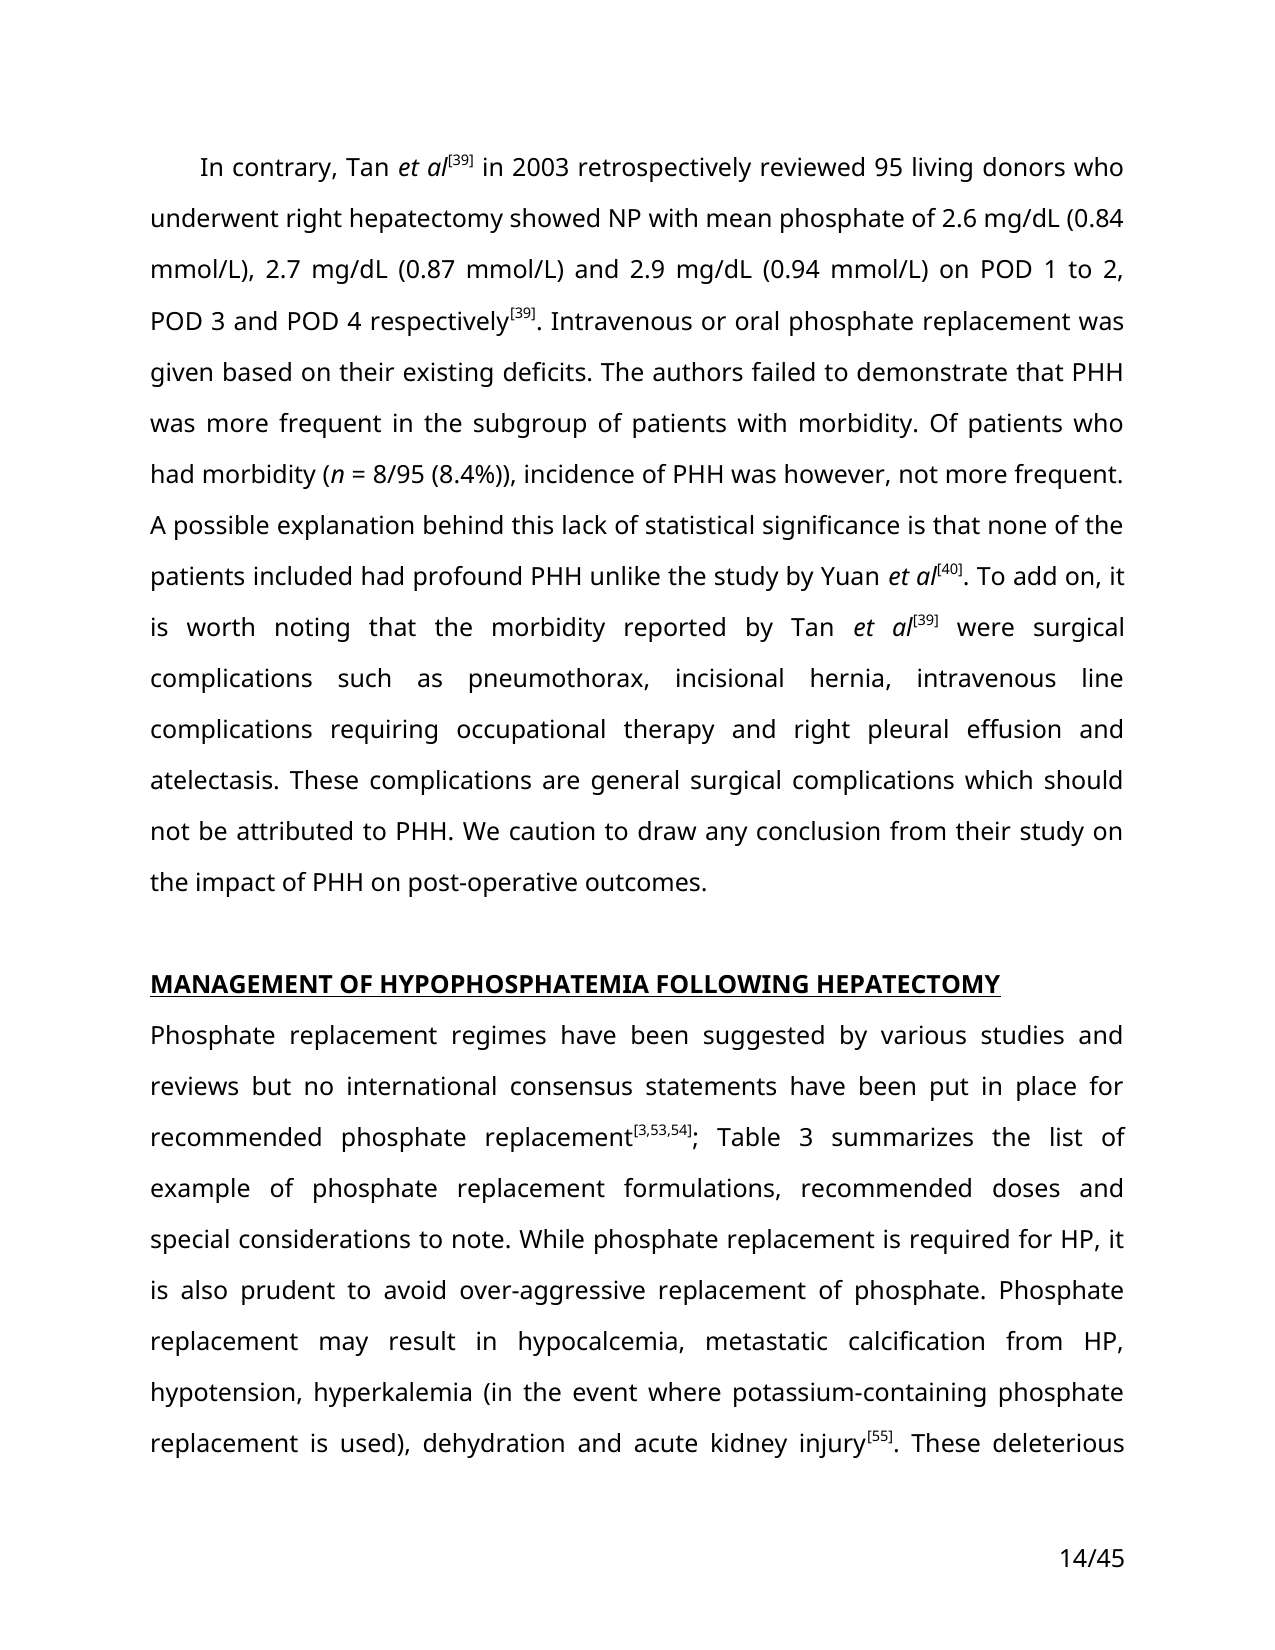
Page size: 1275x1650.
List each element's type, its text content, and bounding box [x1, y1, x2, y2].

text In contrary, Tan et al[39] in 2003 retrospectively reviewed 95 living donors who underwent right hepatectomy showed NP with mean phosphate of 2.6 mg/dL (0.84 mmol/L), 2.7 mg/dL (0.87 mmol/L) and 2.9 mg/dL (0.94 mmol/L) on POD 1 to 2, POD 3 and POD 4 respectively[39]. Intravenous or oral phosphate replacement was given based on their existing deficits. The authors failed to demonstrate that PHH was more frequent in the subgroup of patients with morbidity. Of patients who had morbidity (n = 8/95 (8.4%)), incidence of PHH was however, not more frequent. A possible explanation behind this lack of statistical significance is that none of the patients included had profound PHH unlike the study by Yuan et al[40]. To add on, it is worth noting that the morbidity reported by Tan et al[39] were surgical complications such as pneumothorax, incisional hernia, intravenous line complications requiring occupational therapy and right pleural effusion and atelectasis. These complications are general surgical complications which should not be attributed to PHH. We caution to draw any conclusion from their study on the impact of PHH on post-operative outcomes. [150, 150, 1125, 899]
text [150, 1018, 1125, 1460]
text MANAGEMENT OF HYPOPHOSPHATEMIA FOLLOWING HEPATECTOMY [150, 967, 1125, 1001]
